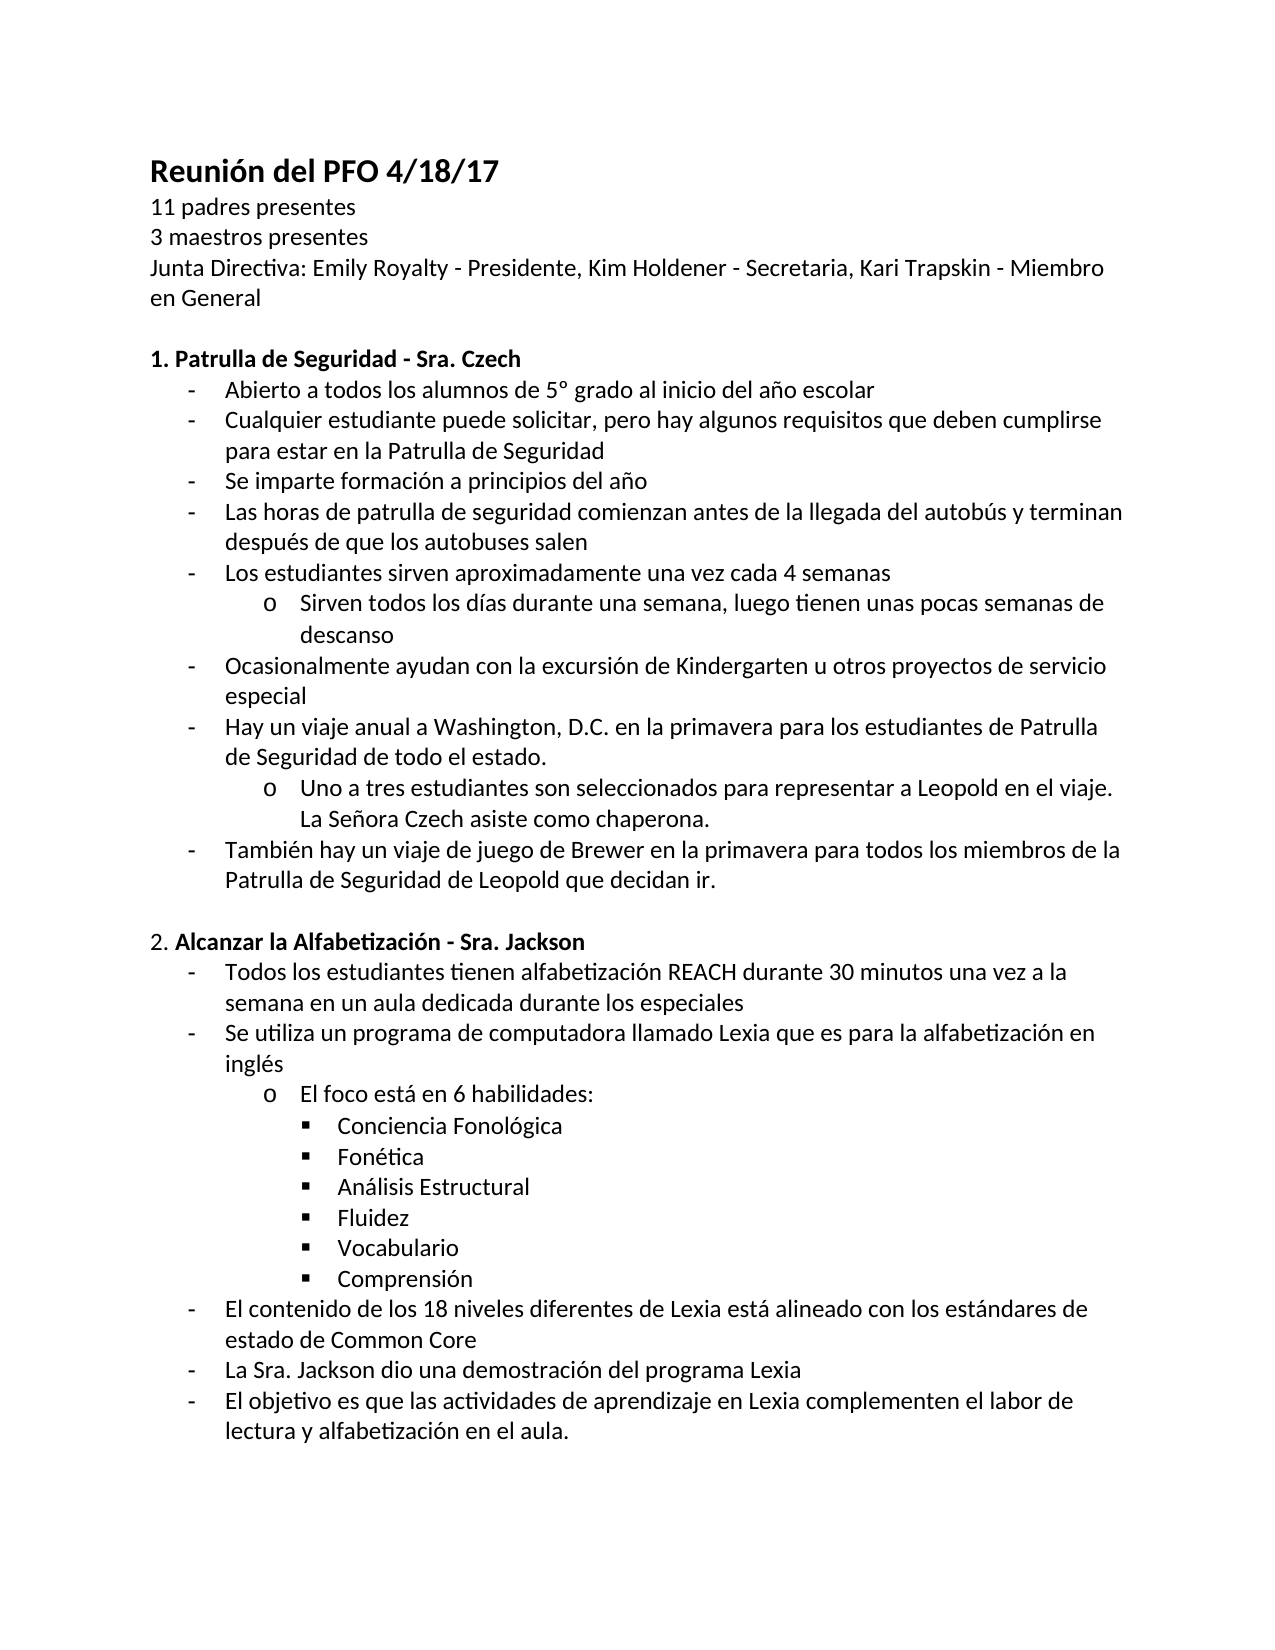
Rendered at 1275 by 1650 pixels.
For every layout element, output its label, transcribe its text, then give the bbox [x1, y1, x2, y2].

list También hay un viaje de juego de Brewer en la primavera para todos los miembros de la Patrulla de Seguridad de Leopold que decidan ir. [187, 834, 1125, 895]
list Uno a tres estudiantes son seleccionados para representar a Leopold en el viaje. La Señora Czech asiste como chaperona. [262, 772, 1125, 834]
list Abierto a todos los alumnos de 5º grado al inicio del año escolar [187, 374, 1125, 404]
list Fonética [300, 1141, 1125, 1171]
text 3 maestros presentes [150, 221, 1125, 252]
list Ocasionalmente ayudan con la excursión de Kindergarten u otros proyectos de servicio especial [187, 650, 1125, 711]
list Análisis Estructural [300, 1171, 1125, 1202]
list Comprensión [300, 1263, 1125, 1293]
list La Sra. Jackson dio una demostración del programa Lexia [187, 1354, 1125, 1385]
text Reunión del PFO 4/18/17 [150, 150, 1125, 191]
list El contenido de los 18 niveles diferentes de Lexia está alineado con los estándares de estado de Common Core [187, 1293, 1125, 1354]
list Vocabulario [300, 1232, 1125, 1263]
text Junta Directiva: Emily Royalty - Presidente, Kim Holdener - Secretaria, Kari Trapskin - Miembro en General [150, 252, 1125, 313]
list Se utiliza un programa de computadora llamado Lexia que es para la alfabetización en inglés [187, 1017, 1125, 1078]
text 2. Alcanzar la Alfabetización - Sra. Jackson [150, 926, 1125, 956]
list El foco está en 6 habilidades: [262, 1078, 1125, 1110]
list Hay un viaje anual a Washington, D.C. en la primavera para los estudiantes de Patrulla de Seguridad de todo el estado. [187, 711, 1125, 772]
list Los estudiantes sirven aproximadamente una vez cada 4 semanas [187, 557, 1125, 587]
list Cualquier estudiante puede solicitar, pero hay algunos requisitos que deben cumplirse para estar en la Patrulla de Seguridad [187, 404, 1125, 465]
list Sirven todos los días durante una semana, luego tienen unas pocas semanas de descanso [262, 587, 1125, 650]
list Las horas de patrulla de seguridad comienzan antes de la llegada del autobús y terminan después de que los autobuses salen [187, 496, 1125, 557]
list Todos los estudiantes tienen alfabetización REACH durante 30 minutos una vez a la semana en un aula dedicada durante los especiales [187, 956, 1125, 1017]
list Fluidez [300, 1202, 1125, 1232]
text 1. Patrulla de Seguridad - Sra. Czech [150, 343, 1125, 374]
list Conciencia Fonológica [300, 1110, 1125, 1141]
list Se imparte formación a principios del año [187, 465, 1125, 496]
text 11 padres presentes [150, 191, 1125, 221]
list El objetivo es que las actividades de aprendizaje en Lexia complementen el labor de lectura y alfabetización en el aula. [187, 1385, 1125, 1446]
